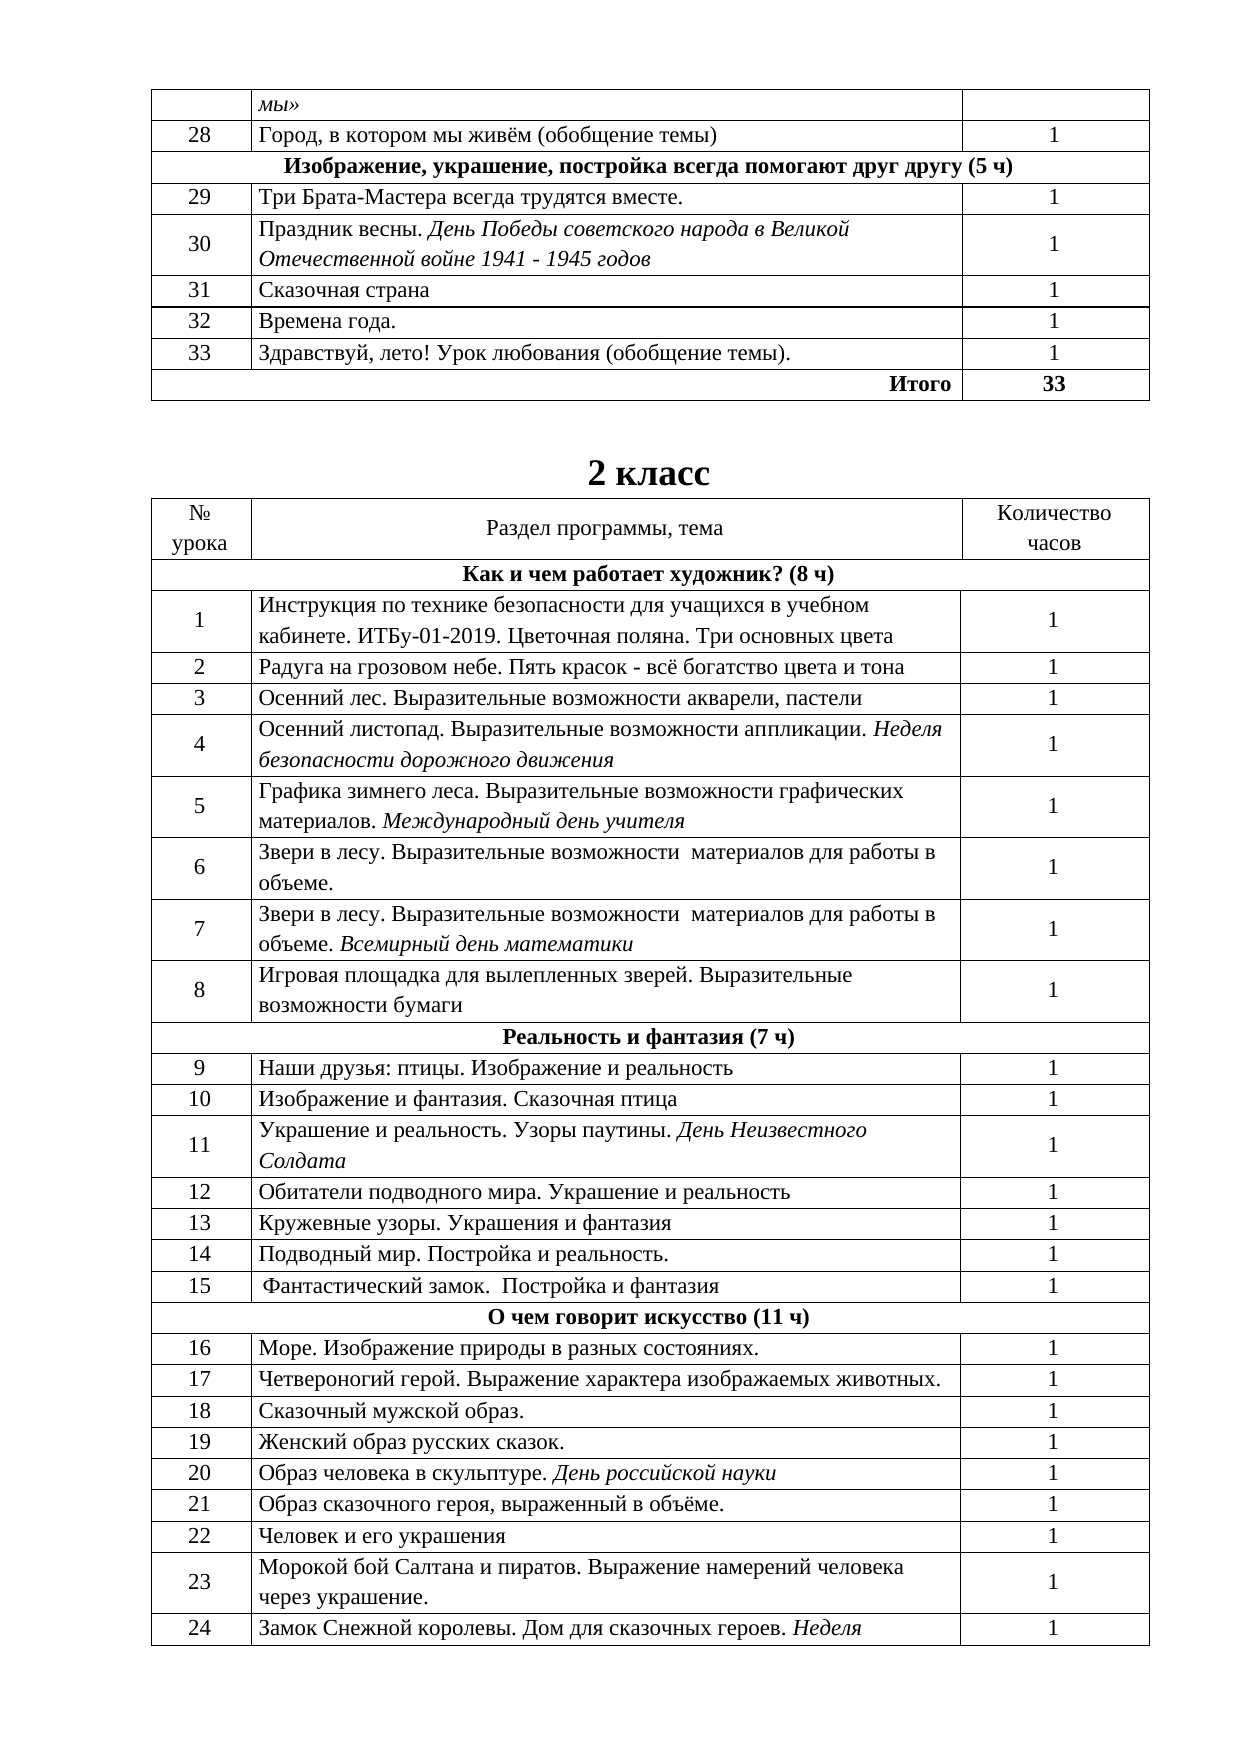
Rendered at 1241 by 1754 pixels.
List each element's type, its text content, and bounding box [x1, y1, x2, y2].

table_cell Изображение, украшение, постройка всегда помогают друг другу (5 ч) [152, 152, 1149, 182]
table_cell 22 [152, 1522, 251, 1552]
table_cell Звери в лесу. Выразительные возможности материалов для работы в объеме. Всемирный день математики [252, 900, 960, 960]
table_cell Сказочный мужской образ. [252, 1397, 960, 1427]
table_cell 1 [961, 1178, 1149, 1208]
table_cell 3 [152, 684, 251, 714]
table_cell 7 [152, 900, 251, 960]
table_cell 1 [961, 1522, 1149, 1552]
table_cell Наши друзья: птицы. Изображение и реальность [252, 1054, 960, 1084]
table_cell 6 [152, 838, 251, 899]
table_cell 1 [961, 1085, 1149, 1115]
table_cell Здравствуй, лето! Урок любования (обобщение темы). [252, 339, 962, 369]
table_cell Море. Изображение природы в разных состояниях. [252, 1334, 960, 1364]
table_cell 1 [961, 684, 1149, 714]
table_cell 32 [152, 308, 251, 338]
table_cell 28 [152, 121, 251, 151]
table_cell 1 [961, 591, 1149, 652]
table_cell 4 [152, 715, 251, 776]
table_cell 21 [152, 1490, 251, 1521]
table_cell Изображение и фантазия. Сказочная птица [252, 1085, 960, 1115]
table_cell 30 [152, 215, 251, 275]
table_cell Радуга на грозовом небе. Пять красок - всё богатство цвета и тона [252, 653, 960, 683]
table_cell Звери в лесу. Выразительные возможности материалов для работы в объеме. [252, 838, 960, 899]
table_cell 27 [152, 90, 251, 120]
table_cell 13 [152, 1209, 251, 1239]
table_cell 1 [961, 1553, 1149, 1613]
table_cell 15 [152, 1272, 251, 1302]
table_cell Как и чем работает художник? (8 ч) [152, 560, 1149, 590]
table_cell Фантастический замок. Постройка и фантазия [252, 1272, 960, 1302]
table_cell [252, 1614, 960, 1644]
table_cell 20 [152, 1459, 251, 1489]
table_cell 24 [152, 1614, 251, 1644]
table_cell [252, 90, 962, 120]
table_cell Украшение и реальность. Узоры паутины. День Неизвестного Солдата [252, 1116, 960, 1177]
table_cell 1 [961, 715, 1149, 776]
table_cell 1 [961, 653, 1149, 683]
table_cell О чем говорит искусство (11 ч) [152, 1303, 1149, 1333]
table_cell Образ сказочного героя, выраженный в объёме. [252, 1490, 960, 1521]
table_cell Раздел программы, тема [252, 499, 962, 559]
table_cell Подводный мир. Постройка и реальность. [252, 1240, 960, 1271]
table_cell Обитатели подводного мира. Украшение и реальность [252, 1178, 960, 1208]
table_cell Женский образ русских сказок. [252, 1428, 960, 1458]
table_cell 16 [152, 1334, 251, 1364]
table_cell Графика зимнего леса. Выразительные возможности графических материалов. Международный день учителя [252, 777, 960, 837]
table_cell 1 [961, 1490, 1149, 1521]
table_cell 1 [961, 1272, 1149, 1302]
table_cell Человек и его украшения [252, 1522, 960, 1552]
table_cell 1 [961, 1334, 1149, 1364]
table_cell Морокой бой Салтана и пиратов. Выражение намерений человека через украшение. [252, 1553, 960, 1613]
table_cell 31 [152, 276, 251, 306]
table_cell 1 [961, 900, 1149, 960]
table_cell 1 [963, 121, 1149, 151]
table_cell 5 [152, 777, 251, 837]
table_cell 9 [152, 1054, 251, 1084]
table_cell № урока [152, 499, 251, 559]
table_cell 19 [152, 1428, 251, 1458]
table_cell Итого [152, 370, 962, 400]
table_cell 12 [152, 1178, 251, 1208]
table_cell 11 [152, 1116, 251, 1177]
table_cell 1 [961, 1428, 1149, 1458]
table_cell Три Брата-Мастера всегда трудятся вместе. [252, 184, 962, 214]
table_cell Образ человека в скульптуре. День российской науки [252, 1459, 960, 1489]
table_cell 17 [152, 1365, 251, 1396]
table_cell 2 [152, 653, 251, 683]
table_cell Сказочная страна [252, 276, 962, 306]
table_cell Кружевные узоры. Украшения и фантазия [252, 1209, 960, 1239]
table_cell 33 [152, 339, 251, 369]
table_cell 1 [963, 308, 1149, 338]
table_cell 1 [961, 1614, 1149, 1644]
table_cell 1 [152, 591, 251, 652]
table_cell 18 [152, 1397, 251, 1427]
table_cell 23 [152, 1553, 251, 1613]
table_cell 1 [961, 1209, 1149, 1239]
table_cell 1 [963, 90, 1149, 120]
table_cell 1 [961, 961, 1149, 1022]
table_cell 1 [963, 339, 1149, 369]
table_cell Реальность и фантазия (7 ч) [152, 1023, 1149, 1053]
table_cell Осенний лес. Выразительные возможности акварели, пастели [252, 684, 960, 714]
table_cell Количество часов [963, 499, 1149, 559]
table_cell 1 [961, 1240, 1149, 1271]
table_cell 1 [961, 1459, 1149, 1489]
table_cell Времена года. [252, 308, 962, 338]
table_cell Город, в котором мы живём (обобщение темы) [252, 121, 962, 151]
table_cell 8 [152, 961, 251, 1022]
table_cell 1 [961, 1397, 1149, 1427]
table_cell 1 [961, 1365, 1149, 1396]
table_cell 1 [963, 276, 1149, 306]
table_cell 29 [152, 184, 251, 214]
table_cell 1 [963, 184, 1149, 214]
table_cell 1 [963, 215, 1149, 275]
table_cell Четвероногий герой. Выражение характера изображаемых животных. [252, 1365, 960, 1396]
table_cell Осенний листопад. Выразительные возможности аппликации. Неделя безопасности дорожного движения [252, 715, 960, 776]
table_cell Инструкция по технике безопасности для учащихся в учебном кабинете. ИТБу-01-2019. Цветочная поляна. Три основных цвета [252, 591, 960, 652]
table_cell 33 [963, 370, 1149, 400]
table_cell 1 [961, 838, 1149, 899]
table_cell 1 [961, 1116, 1149, 1177]
table_cell 1 [961, 1054, 1149, 1084]
table_cell 14 [152, 1240, 251, 1271]
table_cell 10 [152, 1085, 251, 1115]
table_cell Игровая площадка для вылепленных зверей. Выразительные возможности бумаги [252, 961, 960, 1022]
table_cell Праздник весны. День Победы советского народа в Великой Отечественной войне 1941 - 1945 годов [252, 215, 962, 275]
table_cell 2 класс [152, 401, 1149, 498]
table_cell 1 [961, 777, 1149, 837]
